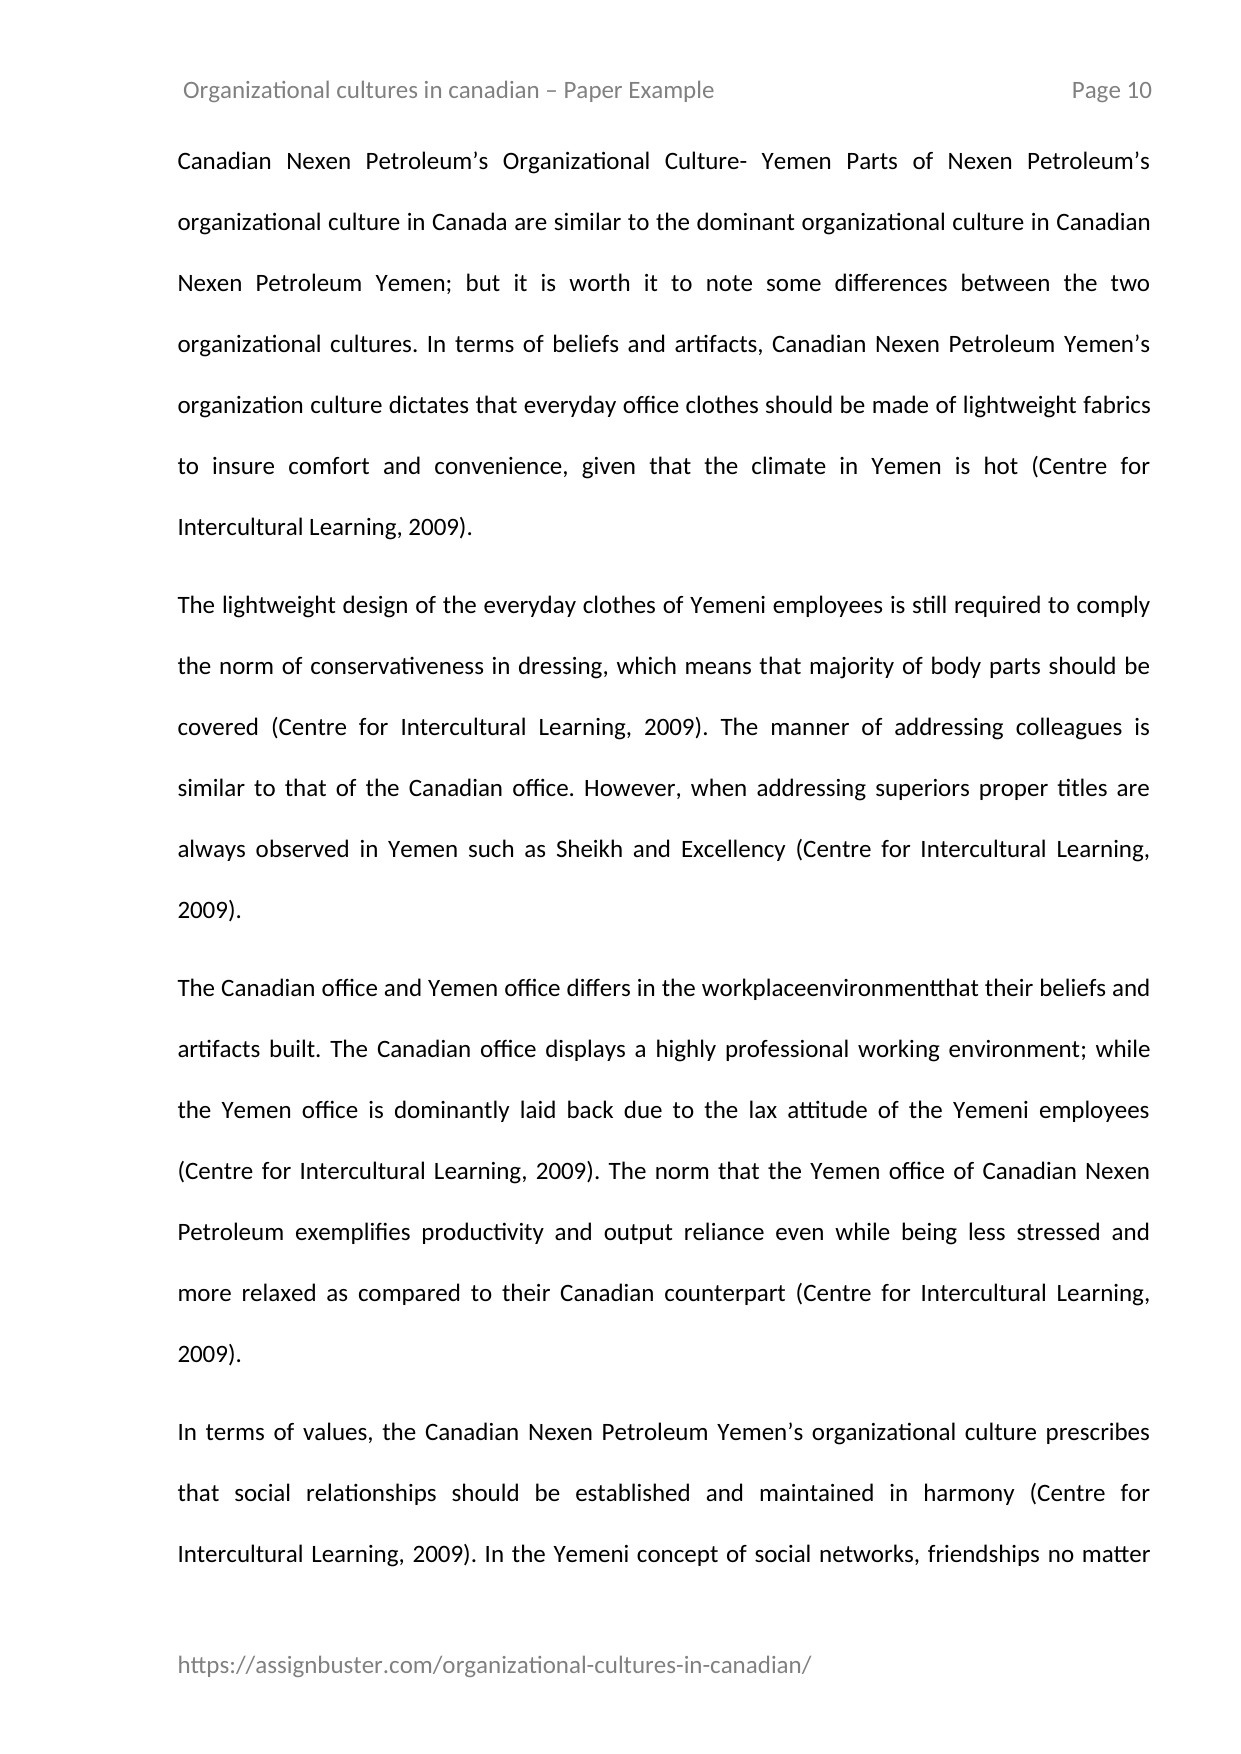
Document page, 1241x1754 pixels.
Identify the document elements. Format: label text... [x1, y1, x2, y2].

text Canadian Nexen Petroleum’s Organizational Culture- Yemen Parts of Nexen Petroleum’s organizational culture in Canada are similar to the dominant organizational culture in Canadian Nexen Petroleum Yemen; but it is worth it to note some differences between the two organizational cultures. In terms of beliefs and artifacts, Canadian Nexen Petroleum Yemen’s organization culture dictates that everyday office clothes should be made of lightweight fabrics to insure comfort and convenience, given that the climate in Yemen is hot (Centre for Intercultural Learning, 2009). [177, 145, 1152, 542]
text The Canadian office and Yemen office differs in the workplaceenvironmentthat their beliefs and artifacts built. The Canadian office displays a highly professional working environment; while the Yemen office is dominantly laid back due to the lax attitude of the Yemeni employees (Centre for Intercultural Learning, 2009). The norm that the Yemen office of Canadian Nexen Petroleum exemplifies productivity and output reliance even while being less stressed and more relaxed as compared to their Canadian counterpart (Centre for Intercultural Learning, 2009). [177, 972, 1152, 1369]
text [177, 1416, 1152, 1568]
text The lightweight design of the everyday clothes of Yemeni employees is still required to comply the norm of conservativeness in dressing, which means that majority of body parts should be covered (Centre for Intercultural Learning, 2009). The manner of addressing colleagues is similar to that of the Canadian office. However, when addressing superiors proper titles are always observed in Yemen such as Sheikh and Excellency (Centre for Intercultural Learning, 2009). [177, 589, 1152, 925]
